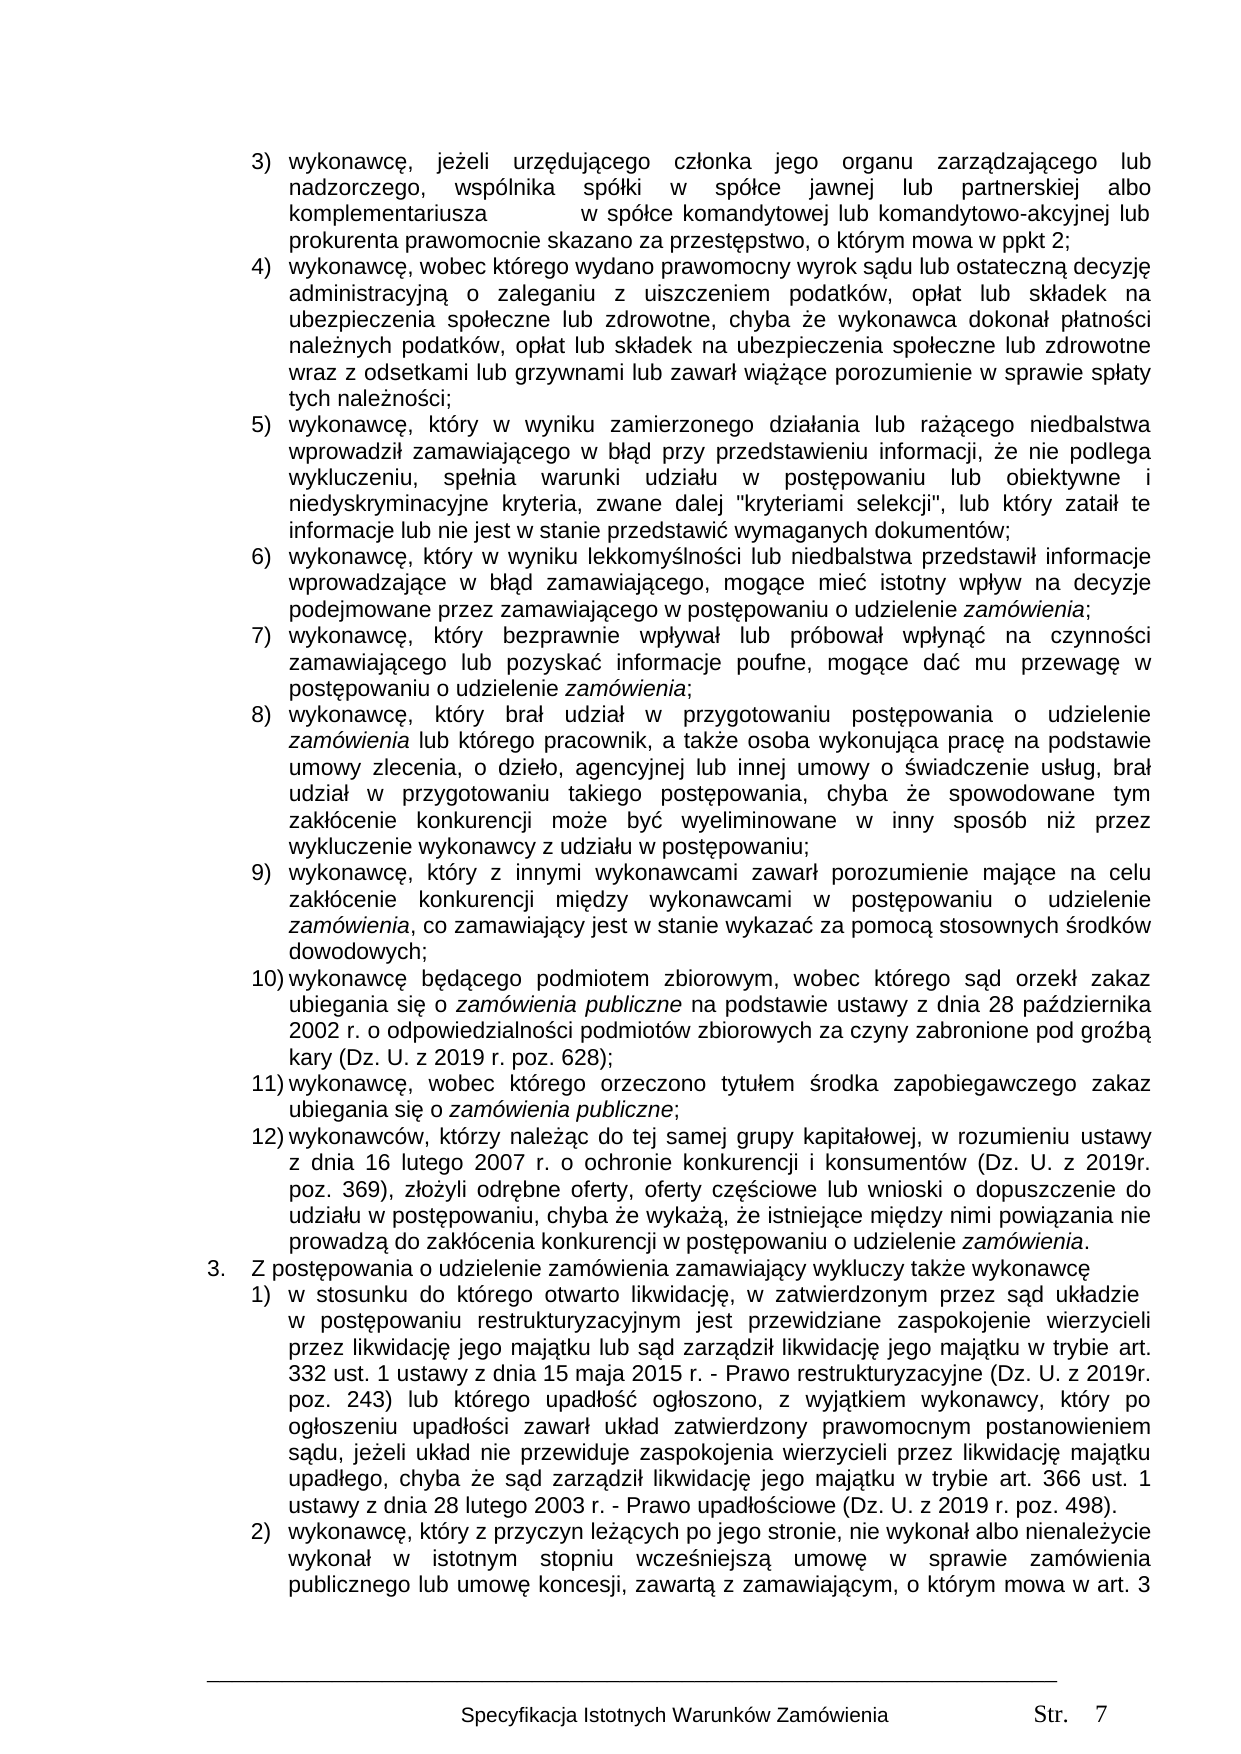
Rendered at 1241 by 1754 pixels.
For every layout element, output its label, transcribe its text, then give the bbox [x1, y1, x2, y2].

list wykonawcę, jeżeli urzędującego członka jego organu zarządzającego lub nadzorczego, wspólnika spółki w spółce jawnej lub partnerskiej albo komplementariusza w spółce komandytowej lub komandytowo-akcyjnej lub prokurenta prawomocnie skazano za przestępstwo, o którym mowa w ppkt 2; [251, 148, 1152, 253]
list wykonawcę, który bezprawnie wpływał lub próbował wpłynąć na czynności zamawiającego lub pozyskać informacje poufne, mogące dać mu przewagę w postępowaniu o udzielenie zamówienia; [251, 622, 1152, 701]
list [251, 1518, 1152, 1597]
list w stosunku do którego otwarto likwidację, w zatwierdzonym przez sąd układzie w postępowaniu restrukturyzacyjnym jest przewidziane zaspokojenie wierzycieli przez likwidację jego majątku lub sąd zarządził likwidację jego majątku w trybie art. 332 ust. 1 ustawy z dnia 15 maja 2015 r. - Prawo restrukturyzacyjne (Dz. U. z 2019r. poz. 243) lub którego upadłość ogłoszono, z wyjątkiem wykonawcy, który po ogłoszeniu upadłości zawarł układ zatwierdzony prawomocnym postanowieniem sądu, jeżeli układ nie przewiduje zaspokojenia wierzycieli przez likwidację majątku upadłego, chyba że sąd zarządził likwidację jego majątku w trybie art. 366 ust. 1 ustawy z dnia 28 lutego 2003 r. - Prawo upadłościowe (Dz. U. z 2019 r. poz. 498). [251, 1281, 1152, 1518]
list wykonawcę, wobec którego wydano prawomocny wyrok sądu lub ostateczną decyzję administracyjną o zaleganiu z uiszczeniem podatków, opłat lub składek na ubezpieczenia społeczne lub zdrowotne, chyba że wykonawca dokonał płatności należnych podatków, opłat lub składek na ubezpieczenia społeczne lub zdrowotne wraz z odsetkami lub grzywnami lub zawarł wiążące porozumienie w sprawie spłaty tych należności; [251, 253, 1152, 411]
list wykonawcę, który brał udział w przygotowaniu postępowania o udzielenie zamówienia lub którego pracownik, a także osoba wykonująca pracę na podstawie umowy zlecenia, o dzieło, agencyjnej lub innej umowy o świadczenie usług, brał udział w przygotowaniu takiego postępowania, chyba że spowodowane tym zakłócenie konkurencji może być wyeliminowane w inny sposób niż przez wykluczenie wykonawcy z udziału w postępowaniu; [251, 701, 1152, 859]
list wykonawcę będącego podmiotem zbiorowym, wobec którego sąd orzekł zakaz ubiegania się o zamówienia publiczne na podstawie ustawy z dnia 28 października 2002 r. o odpowiedzialności podmiotów zbiorowych za czyny zabronione pod groźbą kary (Dz. U. z 2019 r. poz. 628); [251, 965, 1152, 1070]
list wykonawcę, który z innymi wykonawcami zawarł porozumienie mające na celu zakłócenie konkurencji między wykonawcami w postępowaniu o udzielenie zamówienia, co zamawiający jest w stanie wykazać za pomocą stosownych środków dowodowych; [251, 859, 1152, 965]
list wykonawcę, wobec którego orzeczono tytułem środka zapobiegawczego zakaz ubiegania się o zamówienia publiczne; [251, 1070, 1152, 1123]
list wykonawców, którzy należąc do tej samej grupy kapitałowej, w rozumieniu ustawy z dnia 16 lutego 2007 r. o ochronie konkurencji i konsumentów (Dz. U. z 2019r. poz. 369), złożyli odrębne oferty, oferty częściowe lub wnioski o dopuszczenie do udziału w postępowaniu, chyba że wykażą, że istniejące między nimi powiązania nie prowadzą do zakłócenia konkurencji w postępowaniu o udzielenie zamówienia. [251, 1123, 1152, 1254]
list wykonawcę, który w wyniku zamierzonego działania lub rażącego niedbalstwa wprowadził zamawiającego w błąd przy przedstawieniu informacji, że nie podlega wykluczeniu, spełnia warunki udziału w postępowaniu lub obiektywne i niedyskryminacyjne kryteria, zwane dalej "kryteriami selekcji", lub który zataił te informacje lub nie jest w stanie przedstawić wymaganych dokumentów; [251, 411, 1152, 543]
list wykonawcę, który w wyniku lekkomyślności lub niedbalstwa przedstawił informacje wprowadzające w błąd zamawiającego, mogące mieć istotny wpływ na decyzje podejmowane przez zamawiającego w postępowaniu o udzielenie zamówienia; [251, 543, 1152, 622]
list Z postępowania o udzielenie zamówienia zamawiający wykluczy także wykonawcę [207, 1254, 1152, 1281]
